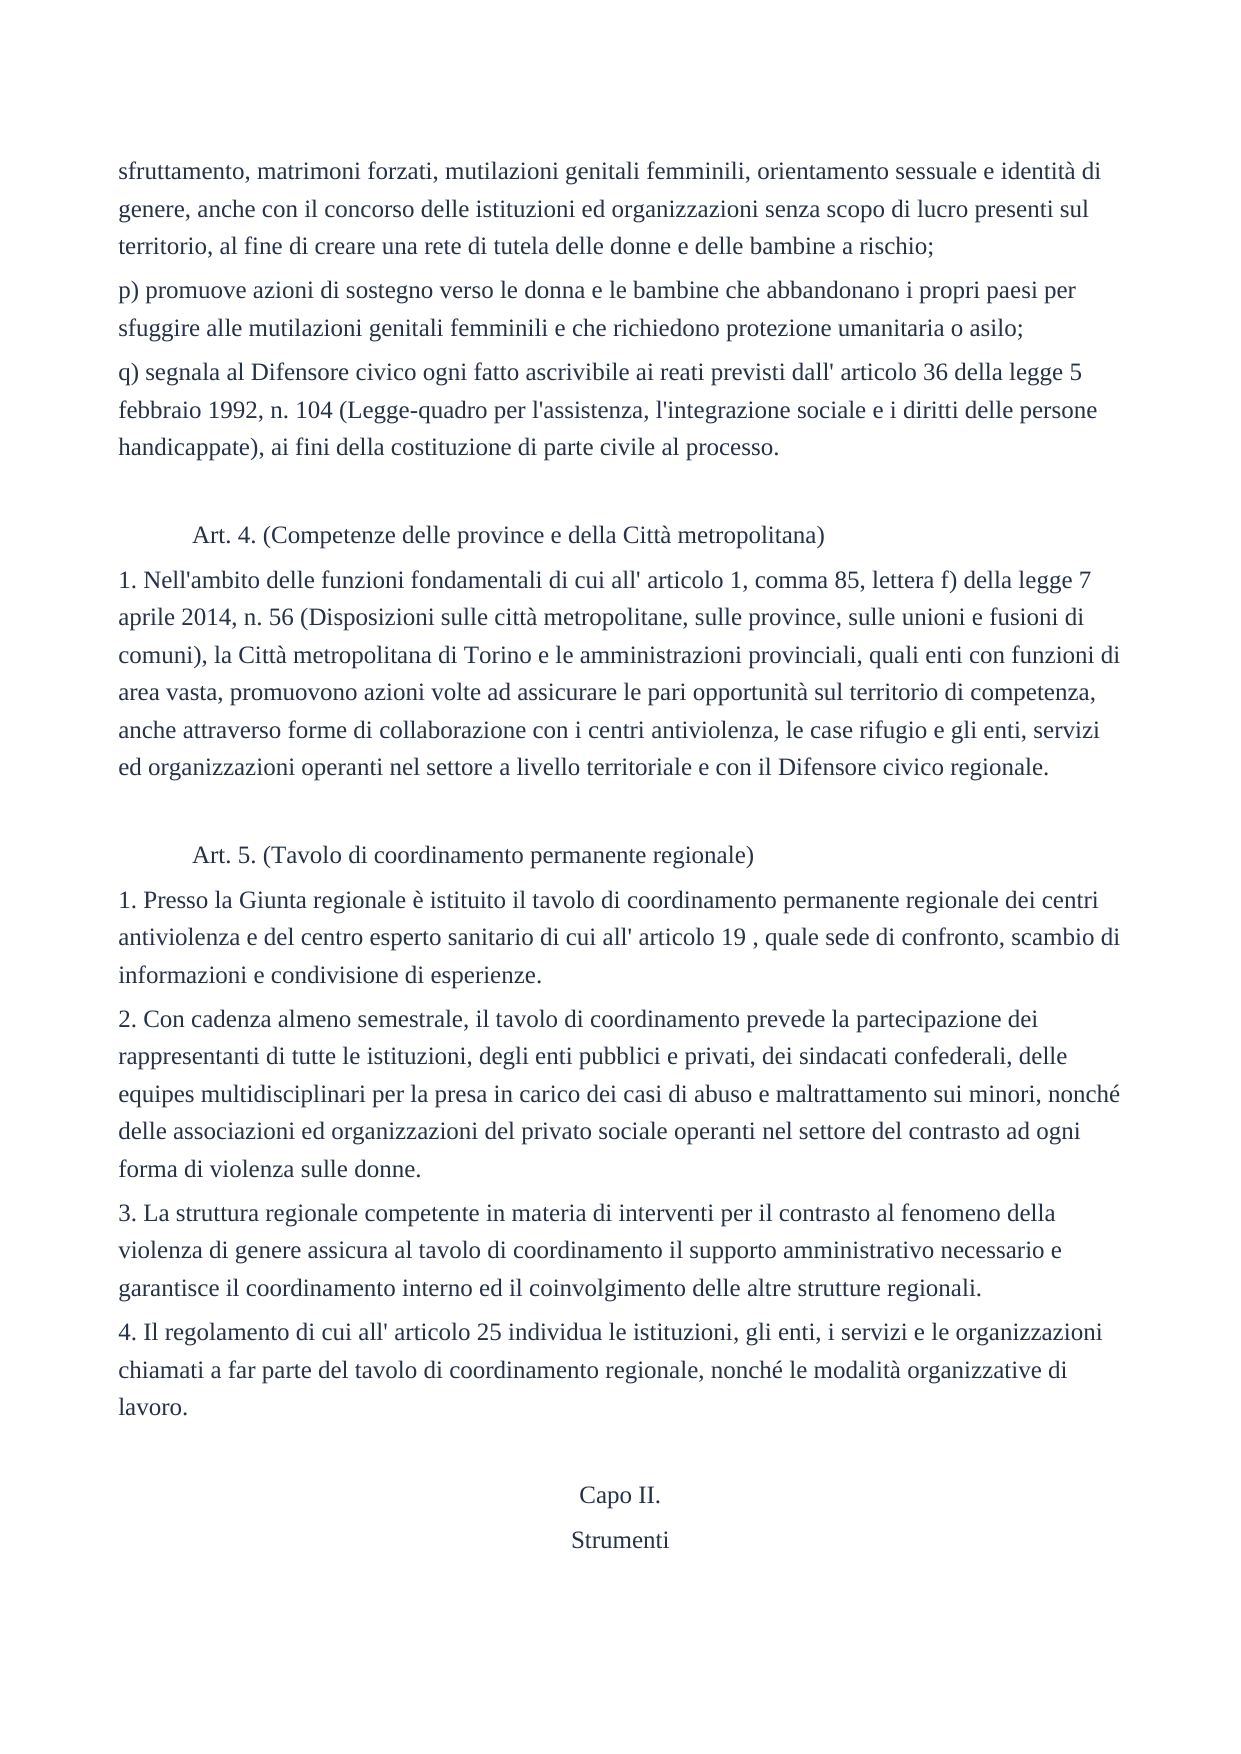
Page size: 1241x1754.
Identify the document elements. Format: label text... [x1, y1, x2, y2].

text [118, 148, 1122, 260]
text 1. Presso la Giunta regionale è istituito il tavolo di coordinamento permanente regionale dei centri antiviolenza e del centro esperto sanitario di cui all' articolo 19 , quale sede di confronto, scambio di informazioni e condivisione di esperienze. [118, 876, 1122, 988]
text 4. Il regolamento di cui all' articolo 25 individua le istituzioni, gli enti, i servizi e le organizzazioni chiamati a far parte del tavolo di coordinamento regionale, nonché le modalità organizzative di lavoro. [118, 1308, 1122, 1421]
text q) segnala al Difensore civico ogni fatto ascrivibile ai reati previsti dall' articolo 36 della legge 5 febbraio 1992, n. 104 (Legge-quadro per l'assistenza, l'integrazione sociale e i diritti delle persone handicappate), ai fini della costituzione di parte civile al processo. [118, 348, 1122, 461]
text Art. 5. (Tavolo di coordinamento permanente regionale) [118, 832, 1122, 869]
text Strumenti [118, 1516, 1122, 1553]
text 1. Nell'ambito delle funzioni fondamentali di cui all' articolo 1, comma 85, lettera f) della legge 7 aprile 2014, n. 56 (Disposizioni sulle città metropolitane, sulle province, sulle unioni e fusioni di comuni), la Città metropolitana di Torino e le amministrazioni provinciali, quali enti con funzioni di area vasta, promuovono azioni volte ad assicurare le pari opportunità sul territorio di competenza, anche attraverso forme di collaborazione con i centri antiviolenza, le case rifugio e gli enti, servizi ed organizzazioni operanti nel settore a livello territoriale e con il Difensore civico regionale. [118, 556, 1122, 781]
text 3. La struttura regionale competente in materia di interventi per il contrasto al fenomeno della violenza di genere assicura al tavolo di coordinamento il supporto amministrativo necessario e garantisce il coordinamento interno ed il coinvolgimento delle altre strutture regionali. [118, 1189, 1122, 1302]
text 2. Con cadenza almeno semestrale, il tavolo di coordinamento prevede la partecipazione dei rappresentanti di tutte le istituzioni, degli enti pubblici e privati, dei sindacati confederali, delle equipes multidisciplinari per la presa in carico dei casi di abuso e maltrattamento sui minori, nonché delle associazioni ed organizzazioni del privato sociale operanti nel settore del contrasto ad ogni forma di violenza sulle donne. [118, 995, 1122, 1183]
text Capo II. [118, 1472, 1122, 1509]
text p) promuove azioni di sostegno verso le donna e le bambine che abbandonano i propri paesi per sfuggire alle mutilazioni genitali femminili e che richiedono protezione umanitaria o asilo; [118, 267, 1122, 342]
text Art. 4. (Competenze delle province e della Città metropolitana) [118, 512, 1122, 549]
